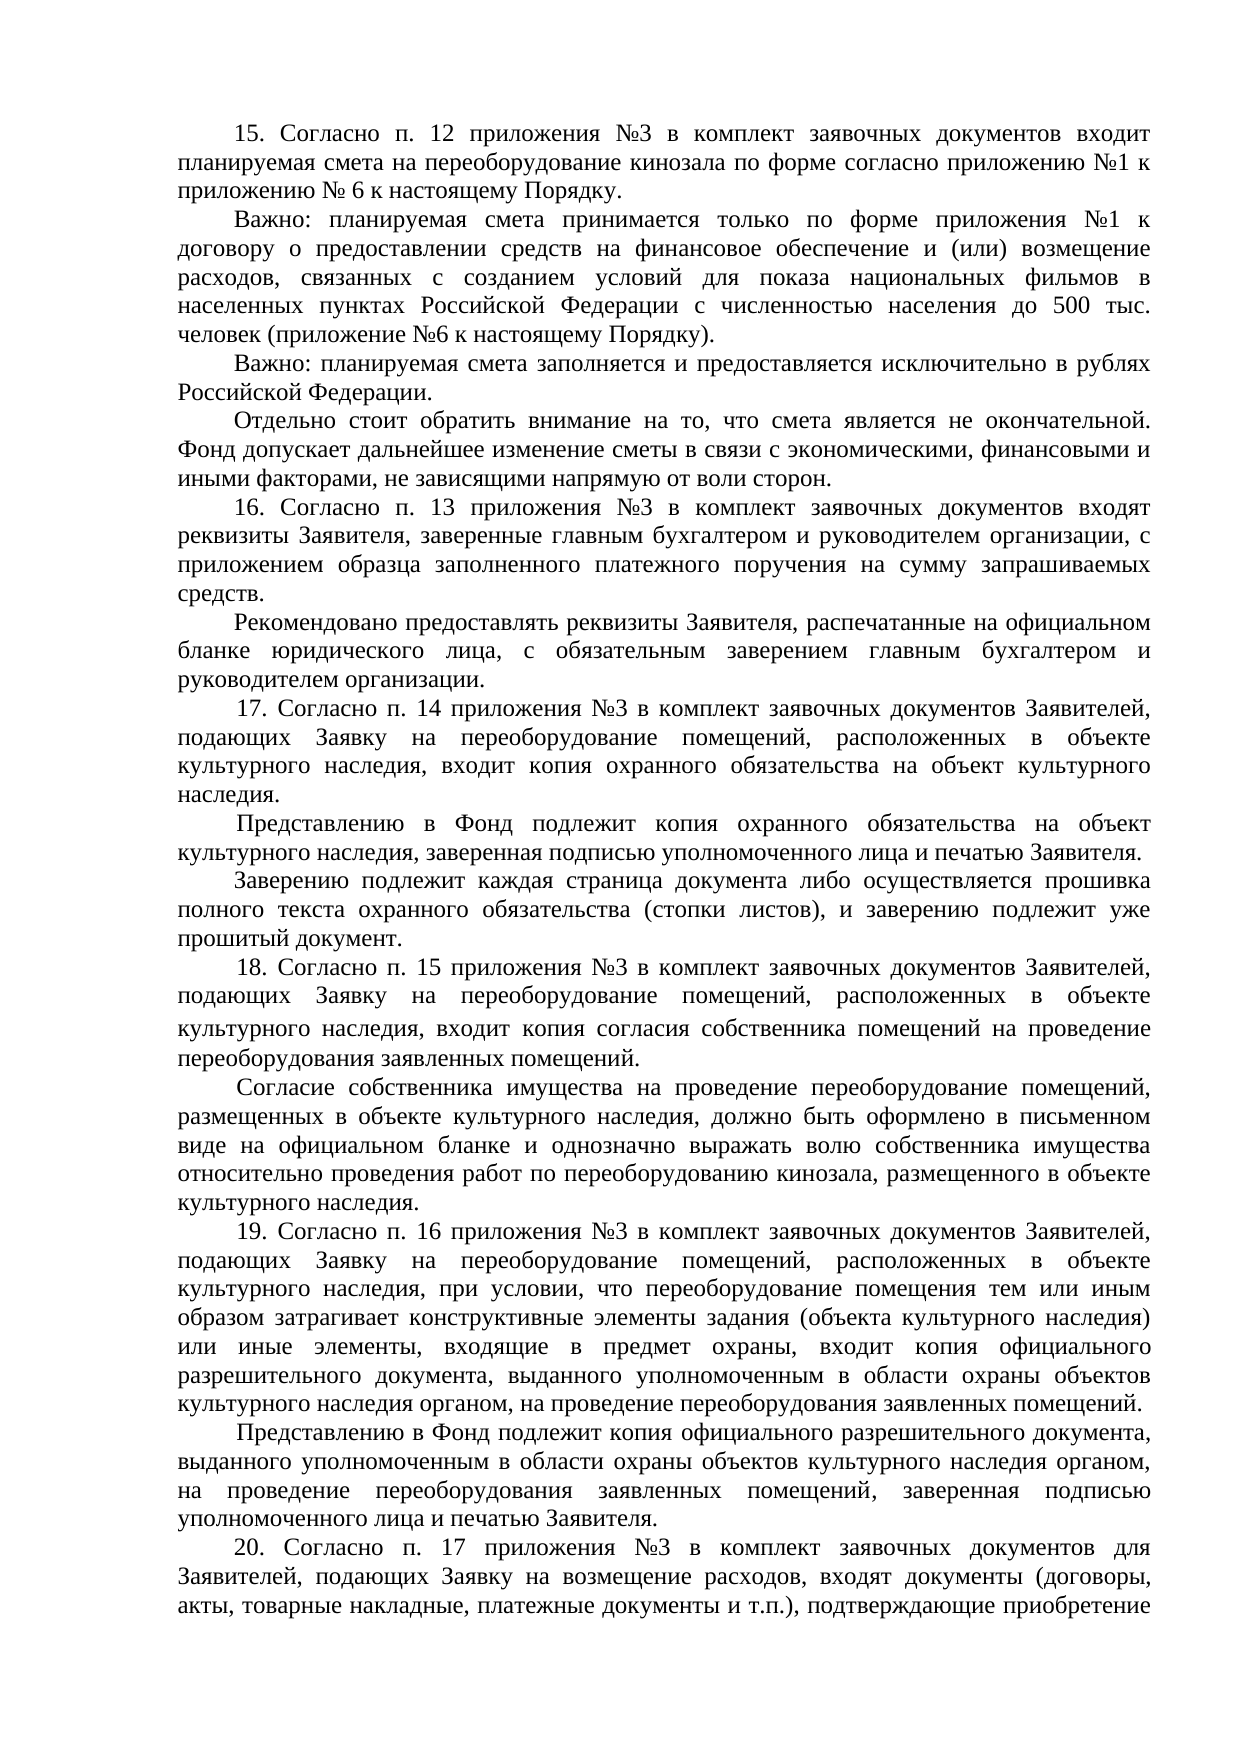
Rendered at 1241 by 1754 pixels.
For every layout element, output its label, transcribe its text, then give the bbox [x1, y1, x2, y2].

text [177, 1532, 1152, 1618]
text 15. Согласно п. 12 приложения №3 в комплект заявочных документов входит планируемая смета на переоборудование кинозала по форме согласно приложению №1 к приложению № 6 к настоящему Порядку. [177, 118, 1152, 204]
text Важно: планируемая смета принимается только по форме приложения №1 к договору о предоставлении средств на финансовое обеспечение и (или) возмещение расходов, связанных с созданием условий для показа национальных фильмов в населенных пунктах Российской Федерации с численностью населения до 500 тыс. человек (приложение №6 к настоящему Порядку). [177, 204, 1152, 348]
text 16. Согласно п. 13 приложения №3 в комплект заявочных документов входят реквизиты Заявителя, заверенные главным бухгалтером и руководителем организации, с приложением образца заполненного платежного поручения на сумму запрашиваемых средств. [177, 492, 1152, 607]
text Важно: планируемая смета заполняется и предоставляется исключительно в рублях Российской Федерации. [177, 348, 1152, 406]
text Представлению в Фонд подлежит копия официального разрешительного документа, выданного уполномоченным в области охраны объектов культурного наследия органом, на проведение переоборудования заявленных помещений, заверенная подписью уполномоченного лица и печатью Заявителя. [177, 1417, 1152, 1532]
text Представлению в Фонд подлежит копия охранного обязательства на объект культурного наследия, заверенная подписью уполномоченного лица и печатью Заявителя. [177, 808, 1152, 866]
text Рекомендовано предоставлять реквизиты Заявителя, распечатанные на официальном бланке юридического лица, с обязательным заверением главным бухгалтером и руководителем организации. [177, 607, 1152, 693]
text 17. Согласно п. 14 приложения №3 в комплект заявочных документов Заявителей, подающих Заявку на переоборудование помещений, расположенных в объекте культурного наследия, входит копия охранного обязательства на объект культурного наследия. [177, 693, 1152, 808]
text 18. Согласно п. 15 приложения №3 в комплект заявочных документов Заявителей, подающих Заявку на переоборудование помещений, расположенных в объекте культурного наследия, входит копия согласия собственника помещений на проведение переоборудования заявленных помещений. [177, 952, 1152, 1072]
text Отдельно стоит обратить внимание на то, что смета является не окончательной. Фонд допускает дальнейшее изменение сметы в связи с экономическими, финансовыми и иными факторами, не зависящими напрямую от воли сторон. [177, 406, 1152, 492]
text Согласие собственника имущества на проведение переоборудование помещений, размещенных в объекте культурного наследия, должно быть оформлено в письменном виде на официальном бланке и однозначно выражать волю собственника имущества относительно проведения работ по переоборудованию кинозала, размещенного в объекте культурного наследия. [177, 1072, 1152, 1216]
text Заверению подлежит каждая страница документа либо осуществляется прошивка полного текста охранного обязательства (стопки листов), и заверению подлежит уже прошитый документ. [177, 866, 1152, 952]
text 19. Согласно п. 16 приложения №3 в комплект заявочных документов Заявителей, подающих Заявку на переоборудование помещений, расположенных в объекте культурного наследия, при условии, что переоборудование помещения тем или иным образом затрагивает конструктивные элементы задания (объекта культурного наследия) или иные элементы, входящие в предмет охраны, входит копия официального разрешительного документа, выданного уполномоченным в области охраны объектов культурного наследия органом, на проведение переоборудования заявленных помещений. [177, 1216, 1152, 1417]
